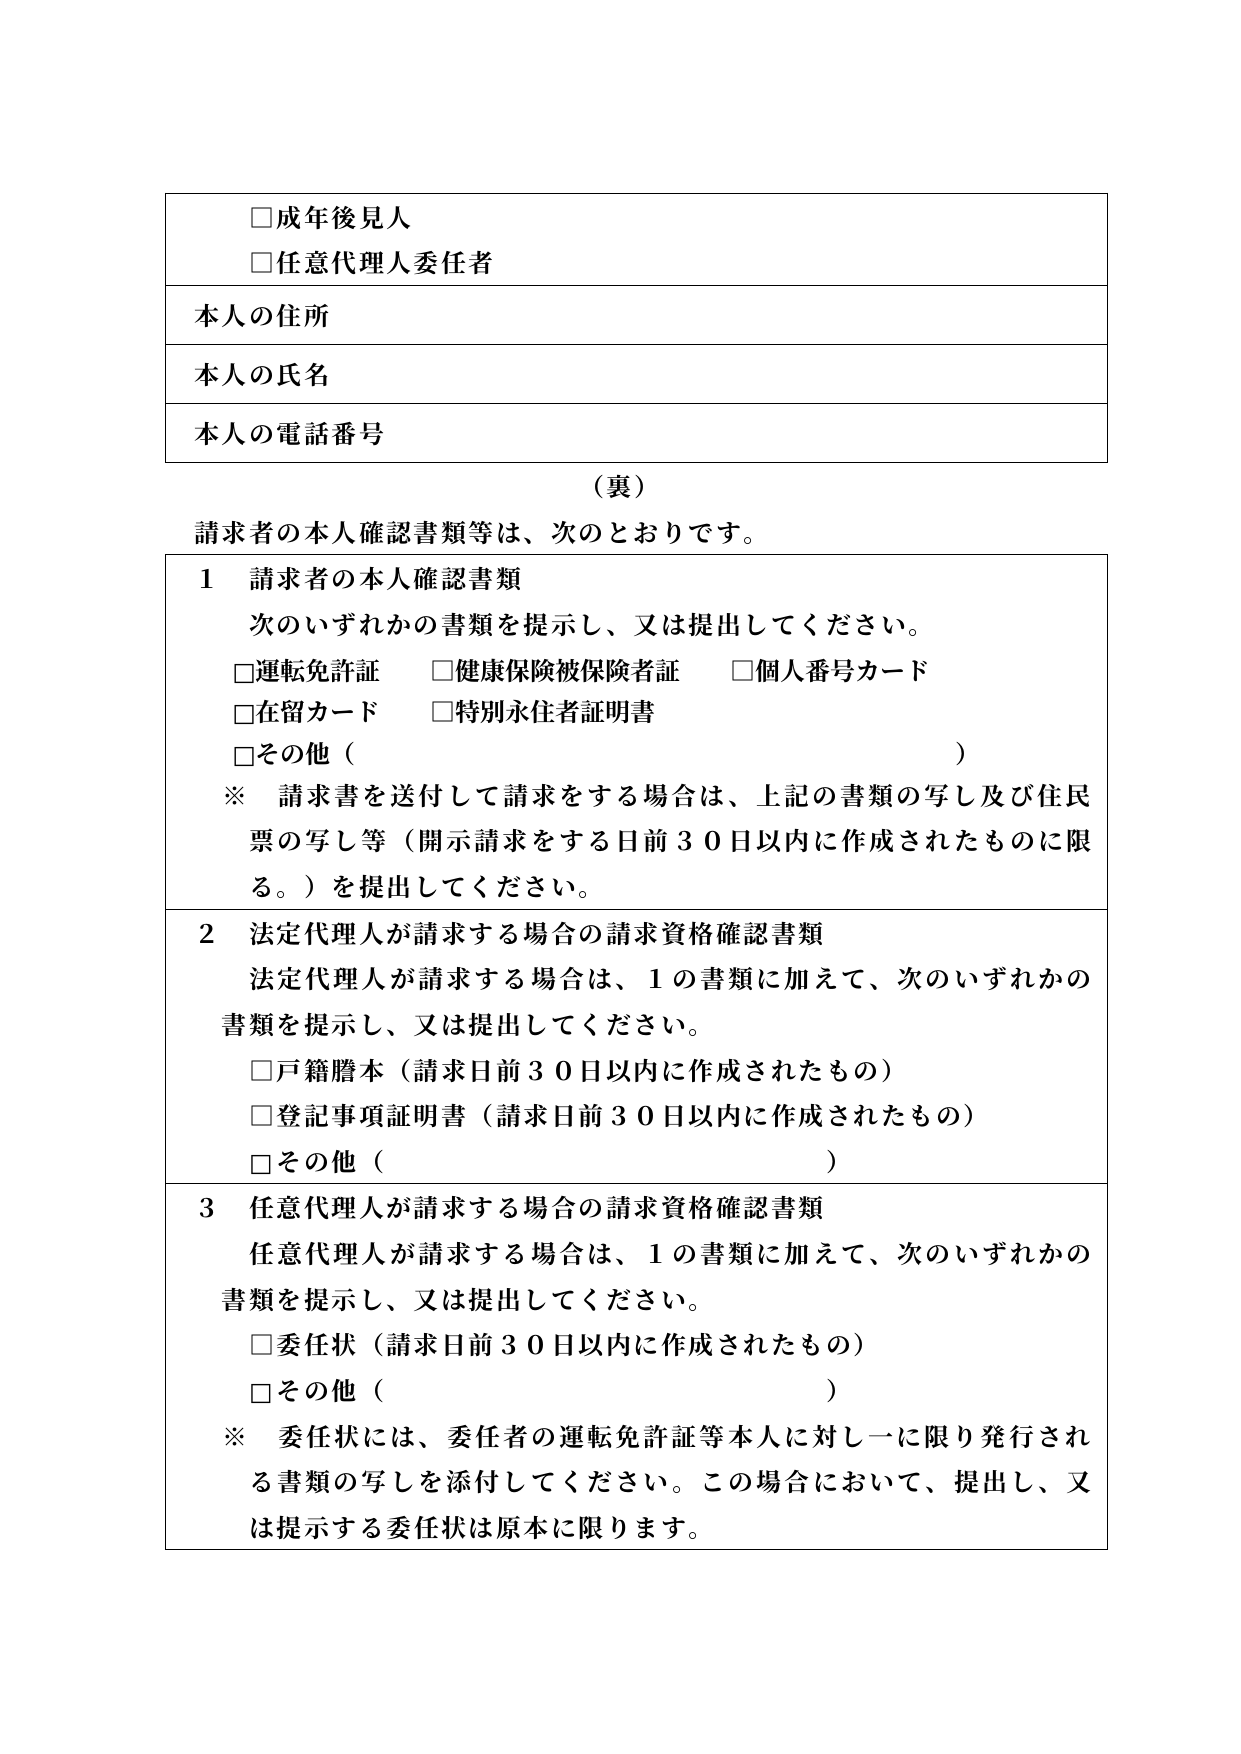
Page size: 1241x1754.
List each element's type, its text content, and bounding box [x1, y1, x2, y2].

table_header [166, 194, 1107, 285]
table_cell ２ 法定代理人が請求する場合の請求資格確認書類 法定代理人が請求する場合は、１の書類に加えて、次のいずれかの書類を提示し、又は提出してください。 □戸籍謄本（請求日前３０日以内に作成されたもの） □登記事項証明書（請求日前３０日以内に作成されたもの） □その他（ ） [166, 910, 1107, 1183]
table_cell 本人の住所 [166, 286, 1107, 344]
text 請求者の本人確認書類等は、次のとおりです。 [139, 509, 1101, 554]
table_header １ 請求者の本人確認書類 次のいずれかの書類を提示し、又は提出してください。 □運転免許証 □健康保険被保険者証 □個人番号カード □在留カード □特別永住者証明書 □その他（ ） ※ 請求書を送付して請求をする場合は、上記の書類の写し及び住民票の写し等（開示請求をする日前３０日以内に作成されたものに限る。）を提出してください。 [166, 555, 1107, 908]
table_cell 本人の電話番号 [166, 404, 1107, 462]
table_cell 本人の氏名 [166, 345, 1107, 403]
text （裏） [139, 463, 1101, 509]
table_cell ３ 任意代理人が請求する場合の請求資格確認書類 任意代理人が請求する場合は、１の書類に加えて、次のいずれかの書類を提示し、又は提出してください。 □委任状（請求日前３０日以内に作成されたもの） □その他（ ） ※ 委任状には、委任者の運転免許証等本人に対し一に限り発行される書類の写しを添付してください。この場合において、提出し、又は提示する委任状は原本に限ります。 [166, 1184, 1107, 1549]
